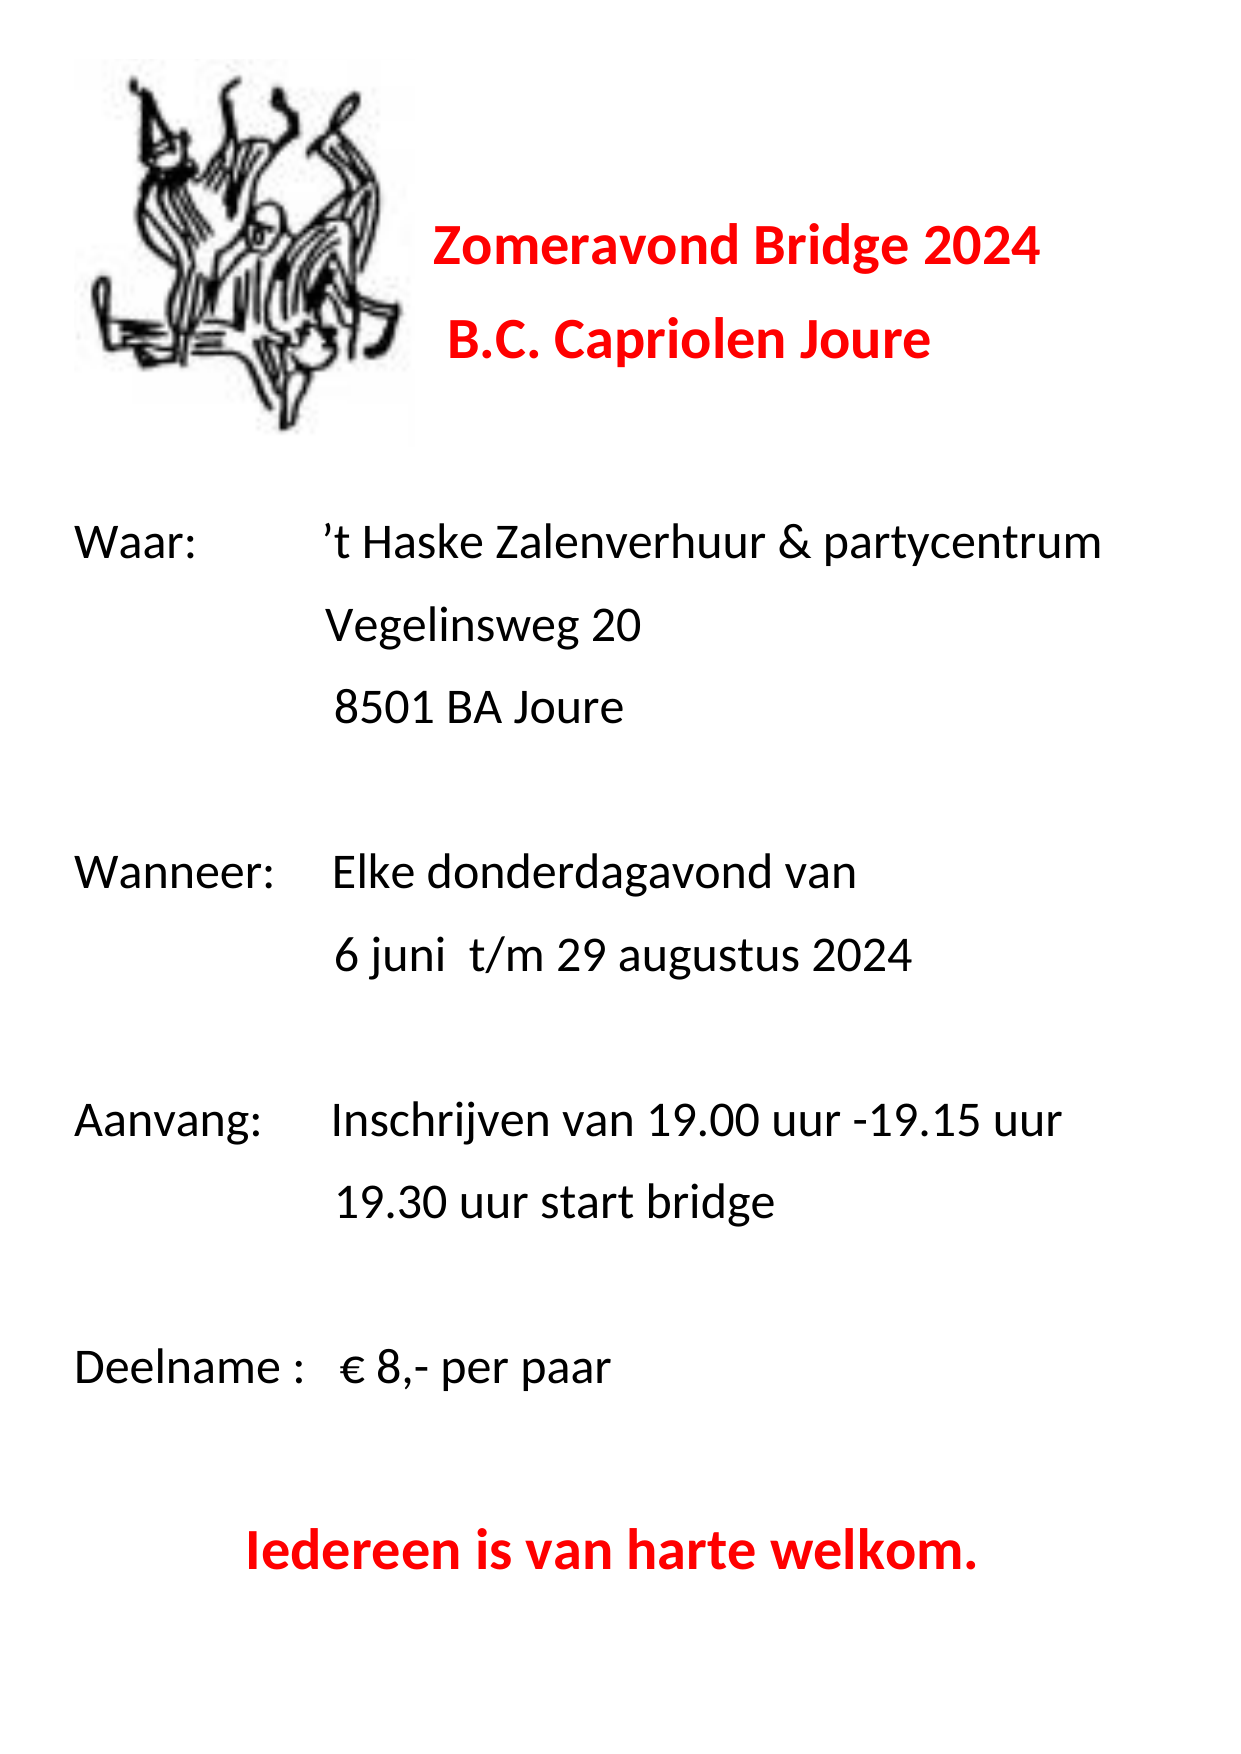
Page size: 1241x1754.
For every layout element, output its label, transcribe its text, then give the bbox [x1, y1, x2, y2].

picture [74, 59, 415, 447]
text Aanvang: Inschrijven van 19.00 uur -19.15 uur [74, 1088, 1152, 1149]
text B.C. Capriolen Joure [415, 301, 1152, 373]
text Wanneer: Elke donderdagavond van [74, 840, 1152, 901]
text Iedereen is van harte welkom. [74, 1513, 1152, 1584]
text Deelname : € 8,- per paar [74, 1335, 1152, 1396]
text Waar: ’t Haske Zalenverhuur & partycentrum [74, 510, 1152, 571]
text 8501 BA Joure [74, 675, 1152, 736]
text 6 juni t/m 29 augustus 2024 [74, 923, 1152, 984]
text 19.30 uur start bridge [74, 1170, 1152, 1231]
text Vegelinsweg 20 [74, 593, 1152, 654]
text Zomeravond Bridge 2024 [415, 208, 1152, 279]
